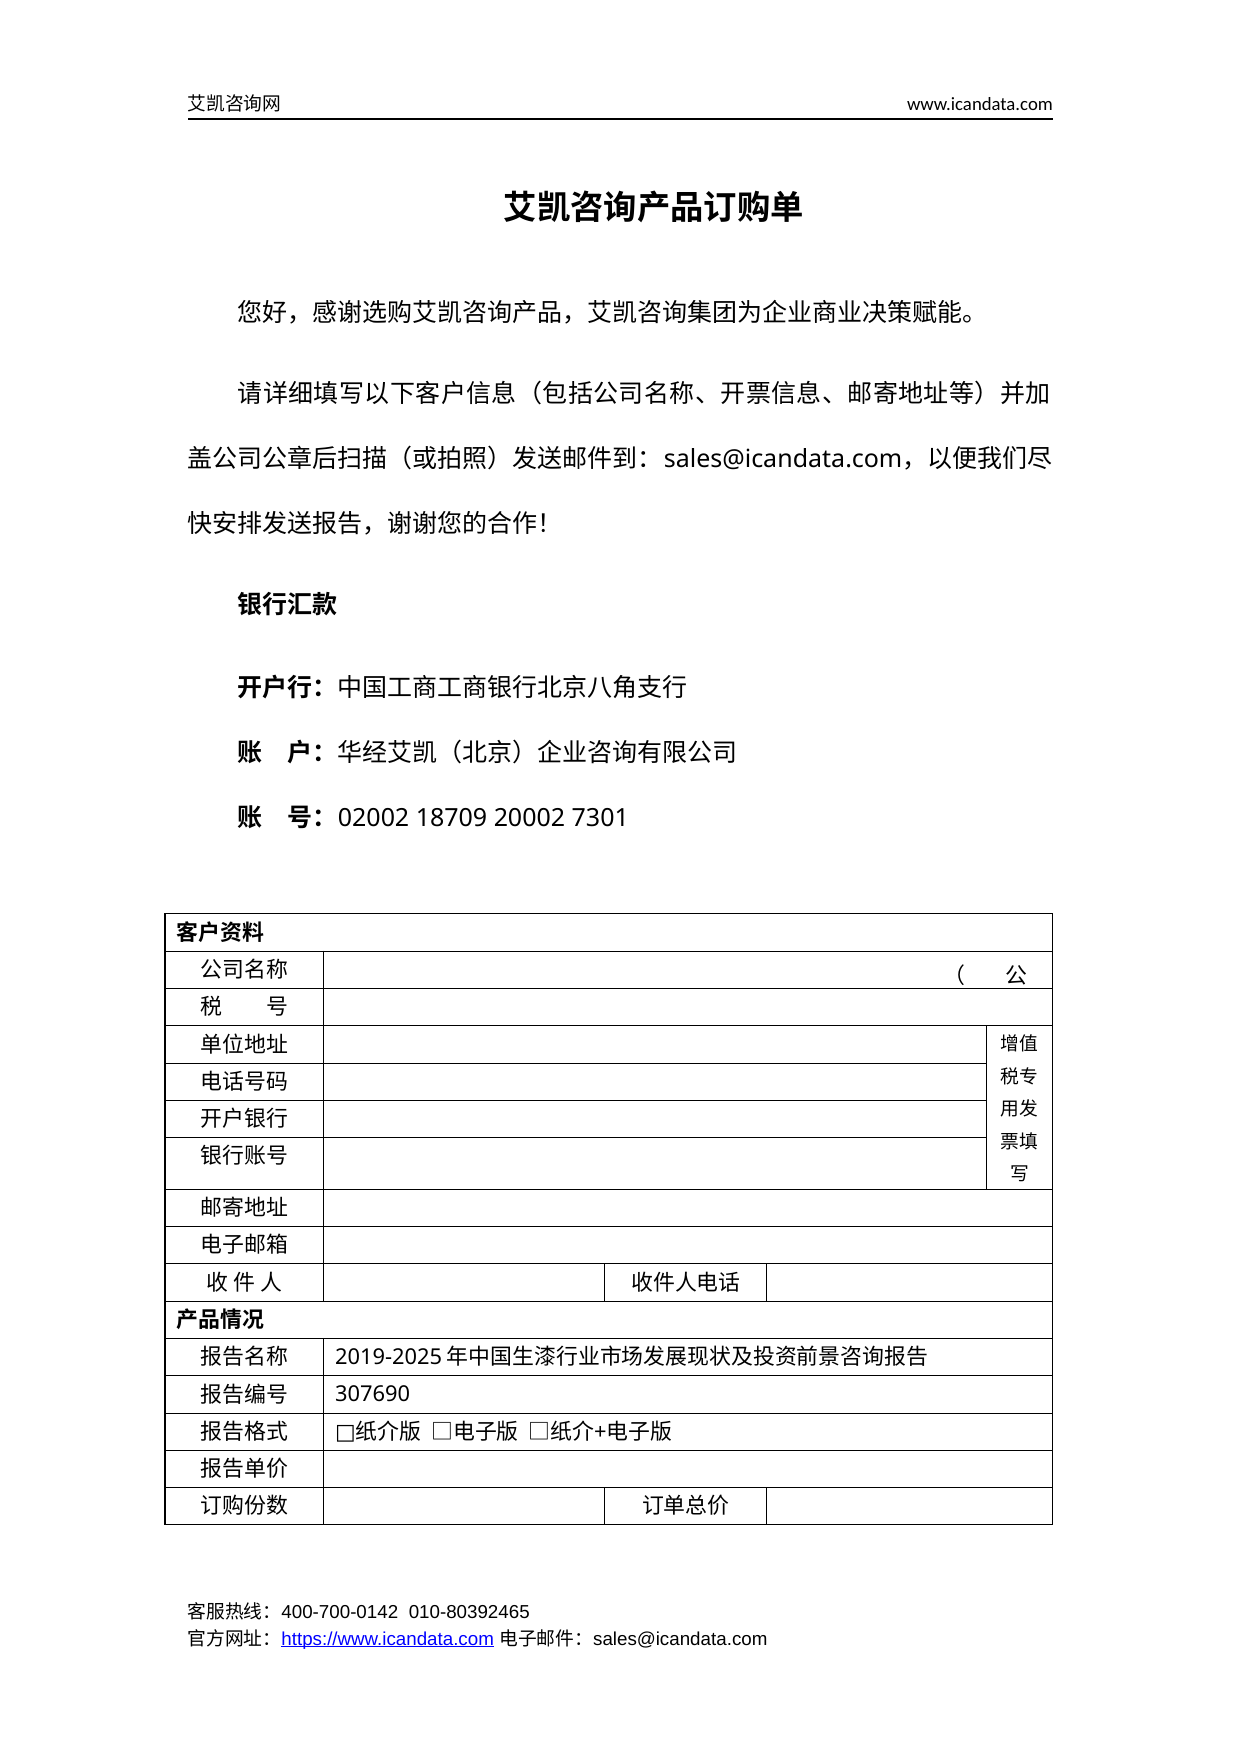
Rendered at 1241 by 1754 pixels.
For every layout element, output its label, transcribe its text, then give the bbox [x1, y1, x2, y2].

table_cell [324, 1064, 986, 1100]
text 银行汇款 [187, 570, 1053, 635]
table_cell 订单总价 [605, 1488, 766, 1524]
table_cell [324, 1190, 1052, 1226]
text 请详细填写以下客户信息（包括公司名称、开票信息、邮寄地址等）并加盖公司公章后扫描（或拍照）发送邮件到：sales@icandata.com，以便我们尽快安排发送报告，谢谢您的合作！ [187, 359, 1053, 554]
table_cell 报告单价 [166, 1451, 323, 1487]
table_cell 电话号码 [166, 1064, 323, 1100]
table_cell [767, 1264, 1052, 1301]
table_cell 增值税专用发票填写 [987, 1026, 1052, 1189]
table_cell 收件人电话 [605, 1264, 766, 1301]
table_cell 公司名称 [166, 952, 323, 988]
table_cell □纸介版 □电子版 □纸介+电子版 [324, 1414, 1052, 1450]
table_cell [324, 1488, 604, 1524]
text 您好，感谢选购艾凯咨询产品，艾凯咨询集团为企业商业决策赋能。 [187, 278, 1053, 343]
table_cell 开户银行 [166, 1101, 323, 1137]
table_cell [324, 1101, 986, 1137]
table_cell 电子邮箱 [166, 1227, 323, 1263]
table_cell 报告名称 [166, 1339, 323, 1375]
table_header 客户资料 [166, 914, 1052, 951]
table_cell 报告格式 [166, 1414, 323, 1450]
text 开户行：中国工商工商银行北京八角支行 [187, 653, 1053, 718]
table_cell [324, 952, 1052, 988]
table_cell [324, 989, 1052, 1025]
table_cell 邮寄地址 [166, 1190, 323, 1226]
table_cell 2019-2025年中国生漆行业市场发展现状及投资前景咨询报告 [324, 1339, 1052, 1375]
text 账 号：02002 18709 20002 7301 [187, 783, 1053, 848]
table_cell [767, 1488, 1052, 1524]
text 账 户：华经艾凯（北京）企业咨询有限公司 [187, 718, 1053, 783]
text 艾凯咨询产品订购单 [187, 172, 1053, 237]
table_cell [324, 1451, 1052, 1487]
table_cell 收 件 人 [166, 1264, 323, 1301]
table_cell [324, 1264, 604, 1301]
table_cell [324, 1227, 1052, 1263]
table_cell [324, 1138, 986, 1189]
table_cell 订购份数 [166, 1488, 323, 1524]
table_cell 税 号 [166, 989, 323, 1025]
table_cell [324, 1026, 986, 1062]
table_cell 单位地址 [166, 1026, 323, 1062]
table_cell 307690 [324, 1376, 1052, 1412]
table_cell 报告编号 [166, 1376, 323, 1412]
table_cell 银行账号 [166, 1138, 323, 1189]
table_cell 产品情况 [166, 1302, 1052, 1338]
